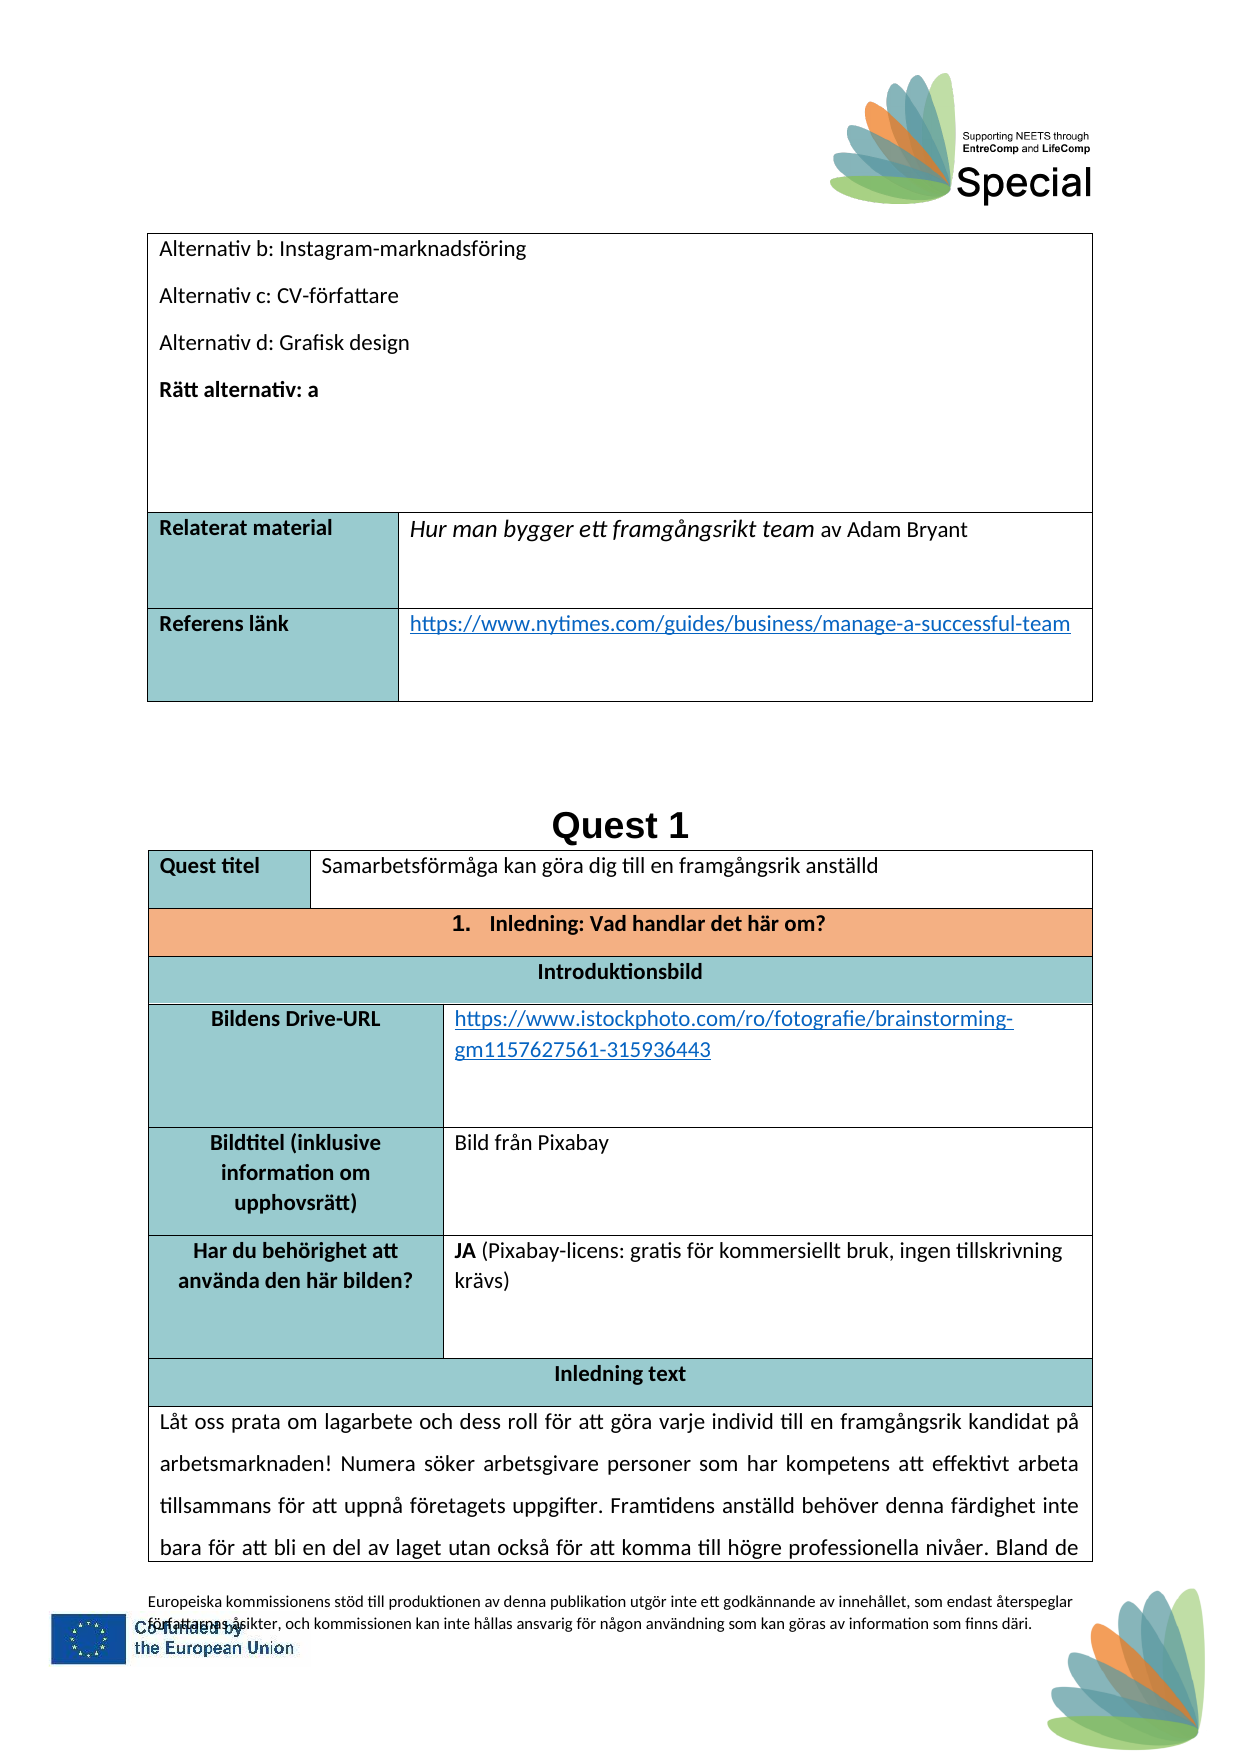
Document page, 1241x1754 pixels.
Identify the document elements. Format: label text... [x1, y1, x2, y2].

table_header Samarbetsförmåga kan göra dig till en framgångsrik anställd [311, 851, 1092, 908]
table_cell Inledning text [149, 1359, 1092, 1406]
table_cell Introduktionsbild [149, 957, 1092, 1003]
table_cell JA (Pixabay-licens: gratis för kommersiellt bruk, ingen tillskrivning krävs) [444, 1236, 1092, 1358]
subtitle Quest 1 [148, 804, 1092, 847]
picture [1028, 1578, 1207, 1754]
table_cell Har du behörighet att använda den här bilden? [149, 1236, 443, 1358]
table_cell Referens länk [148, 609, 398, 701]
table_cell Inledning: Vad handlar det här om? [149, 909, 1092, 956]
table_cell Hur man bygger ett framgångsrikt team av Adam Bryant [399, 513, 1092, 608]
picture [48, 1611, 312, 1667]
table_cell https://www.nytimes.com/guides/business/manage-a-successful-team [399, 609, 1092, 701]
table_cell Relaterat material [148, 513, 398, 608]
table_header Quest titel [149, 851, 310, 908]
table_cell https://www.istockphoto.com/ro/fotografie/brainstorming-gm1157627561-315936443 [444, 1005, 1092, 1127]
table_cell Bildens Drive-URL [149, 1005, 443, 1127]
table_cell Bildtitel (inklusive information om upphovsrätt) [149, 1128, 443, 1235]
picture [830, 73, 1093, 206]
table_cell Bild från Pixabay [444, 1128, 1092, 1235]
